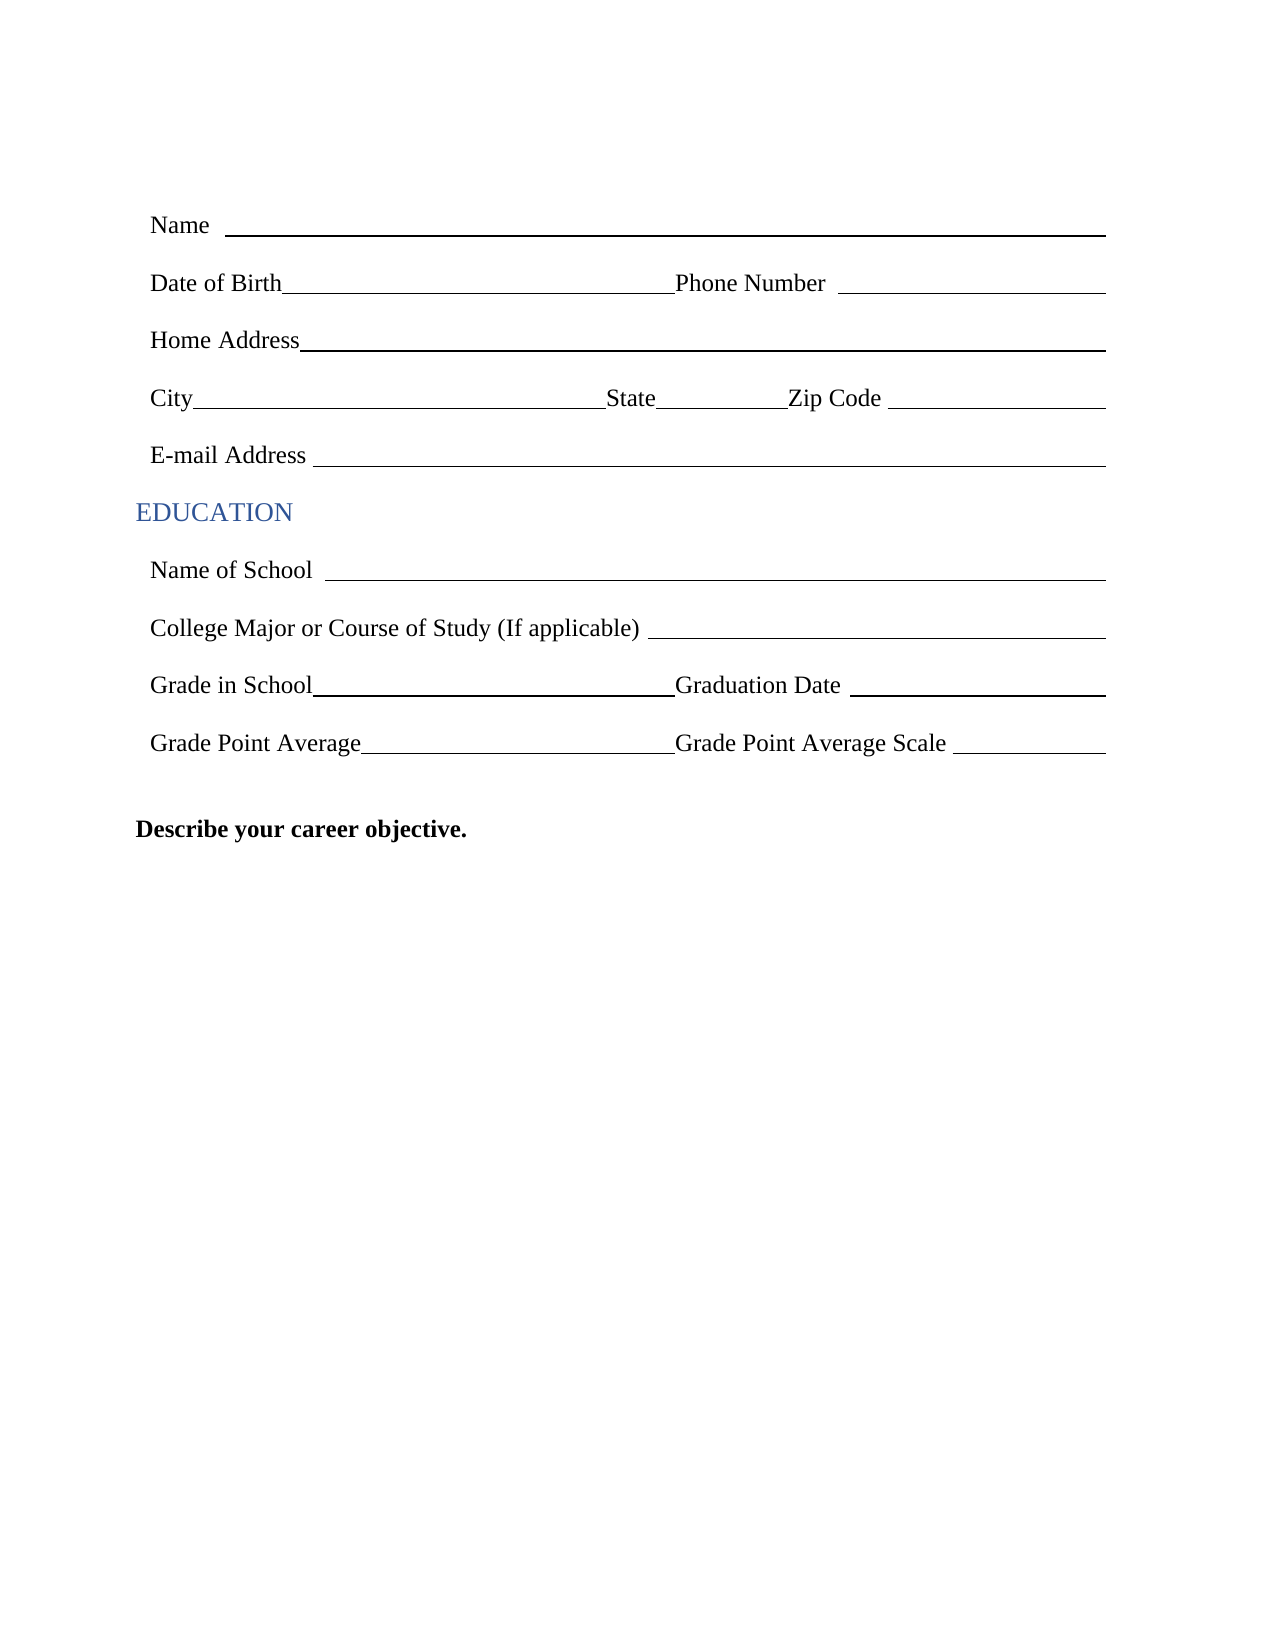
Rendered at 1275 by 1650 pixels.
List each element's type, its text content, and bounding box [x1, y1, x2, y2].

text City State Zip Code [150, 383, 1139, 412]
text Describe your career objective. [135, 814, 1139, 843]
text Home Address [150, 325, 1139, 354]
text Name [150, 210, 1139, 239]
text Grade in School Graduation Date [150, 670, 1139, 699]
text College Major or Course of Study (If applicable) [150, 613, 1139, 642]
text E-mail Address [150, 441, 1139, 469]
text Grade Point Average Grade Point Average Scale [150, 728, 1139, 757]
subtitle EDUCATION [135, 498, 1139, 527]
text Date of Birth Phone Number [150, 268, 1139, 297]
text Name of School [150, 556, 1139, 584]
